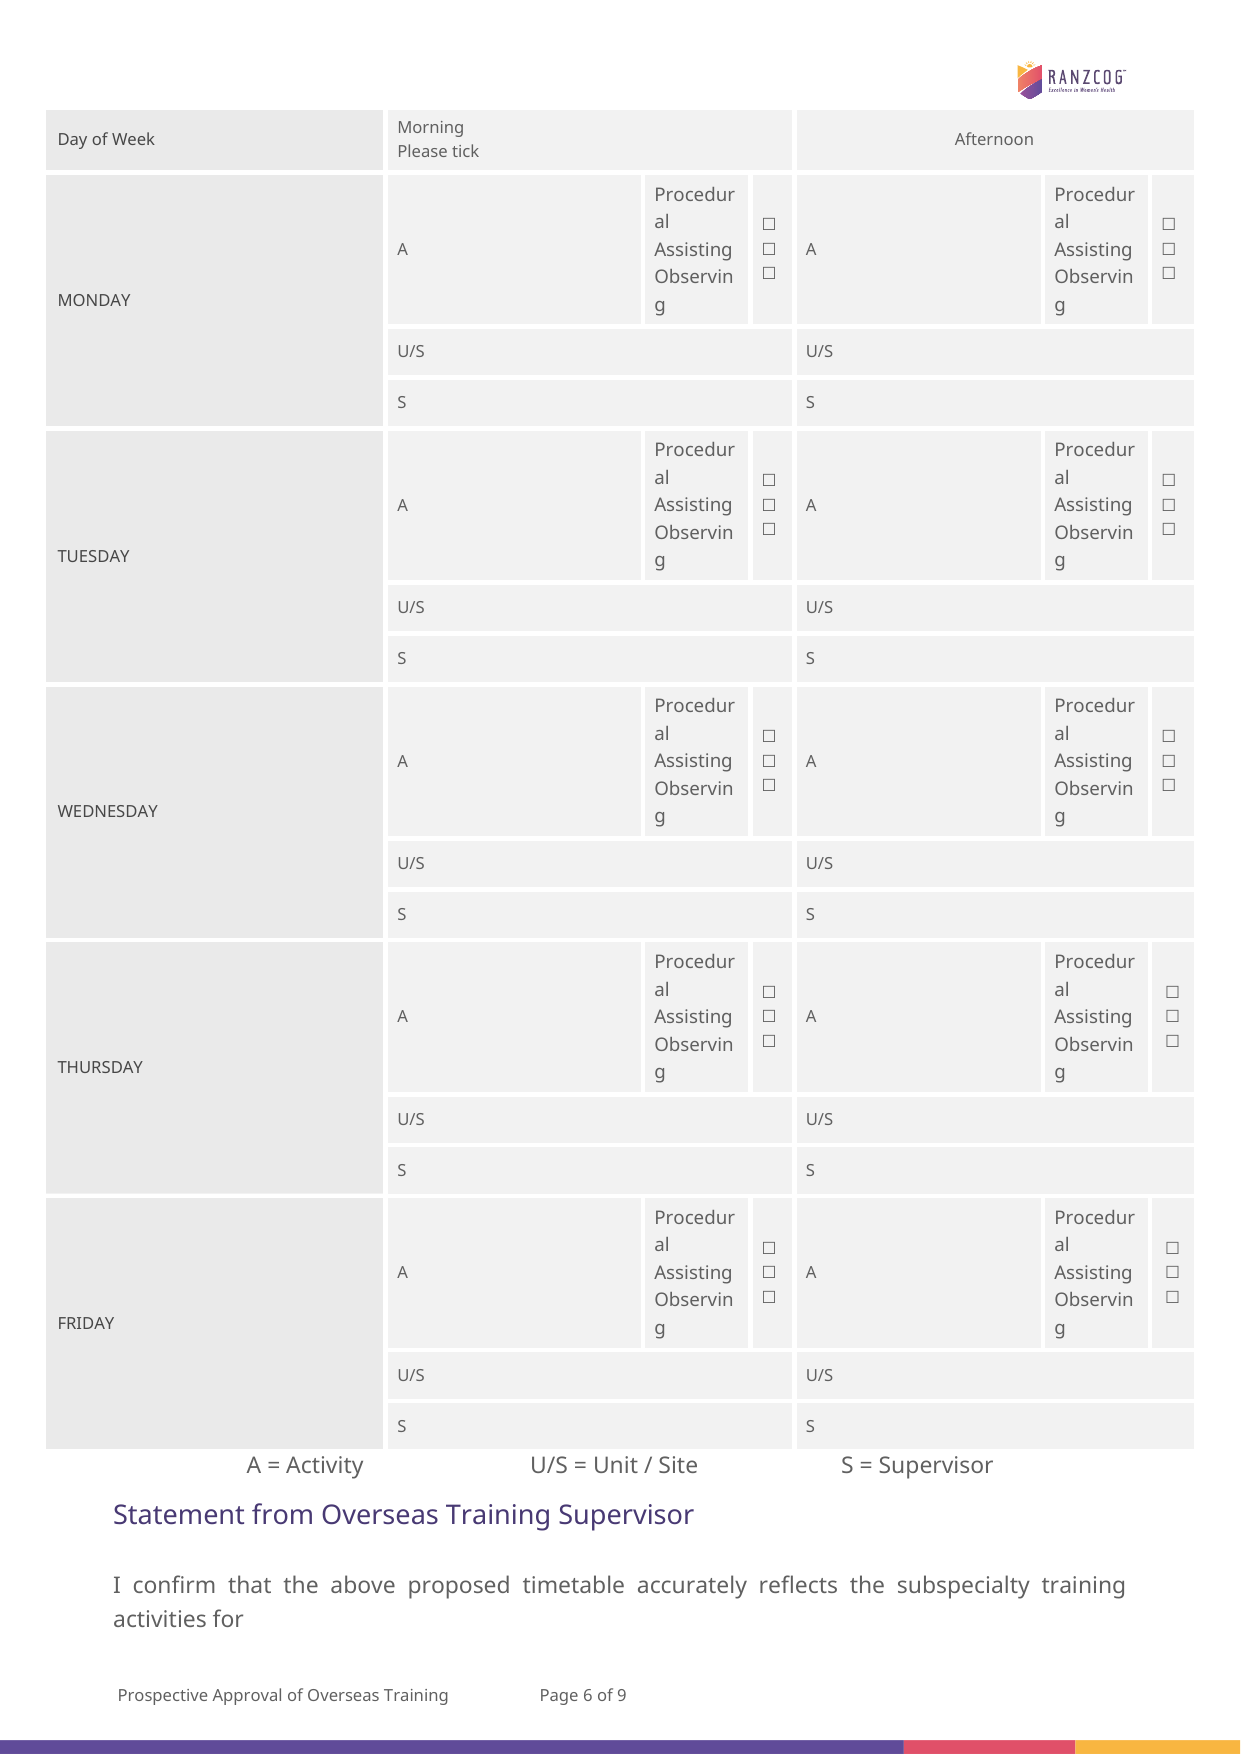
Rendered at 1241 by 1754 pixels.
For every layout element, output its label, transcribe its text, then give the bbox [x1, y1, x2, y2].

picture [0, 1740, 1241, 1754]
table_cell [753, 175, 792, 324]
table_cell Procedural Assisting Observing [1045, 1198, 1148, 1348]
table_cell WEDNESDAY [46, 687, 383, 938]
table_header Morning Please tick [388, 110, 792, 170]
table_cell S [797, 1403, 1194, 1449]
table_cell [1152, 687, 1194, 836]
table_cell U/S [388, 329, 792, 375]
table_cell [753, 1198, 792, 1348]
table_cell A [388, 431, 641, 580]
table_cell Procedural Assisting Observing [645, 1198, 748, 1348]
table_cell U/S [388, 841, 792, 887]
table_cell S [797, 636, 1194, 682]
table_cell U/S [797, 1097, 1194, 1143]
table_cell Procedural Assisting Observing [645, 175, 748, 324]
table_cell A [388, 1198, 641, 1348]
table_cell THURSDAY [46, 942, 383, 1193]
table_cell S [797, 892, 1194, 938]
table_cell S [797, 1147, 1194, 1193]
table_cell [753, 942, 792, 1092]
table_cell S [388, 380, 792, 426]
table_cell U/S [388, 1097, 792, 1143]
table_cell FRIDAY [46, 1198, 383, 1449]
table_cell A [797, 687, 1041, 836]
table_cell Procedural Assisting Observing [1045, 175, 1148, 324]
table_cell U/S [388, 585, 792, 631]
table_cell S [797, 380, 1194, 426]
table_cell S [388, 892, 792, 938]
table_cell A [797, 942, 1041, 1092]
table_cell S [388, 1147, 792, 1193]
table_cell A [797, 431, 1041, 580]
table_cell [1152, 431, 1194, 580]
table_cell U/S [388, 1352, 792, 1398]
table_cell U/S [797, 841, 1194, 887]
table_cell U/S [797, 1352, 1194, 1398]
table_cell Procedural Assisting Observing [1045, 942, 1148, 1092]
table_cell [1152, 942, 1194, 1092]
table_cell [1152, 175, 1194, 324]
table_cell S [388, 1403, 792, 1449]
table_cell Procedural Assisting Observing [645, 431, 748, 580]
table_cell [753, 431, 792, 580]
table_cell A [388, 942, 641, 1092]
table_cell Procedural Assisting Observing [645, 687, 748, 836]
table_cell Procedural Assisting Observing [1045, 687, 1148, 836]
table_cell [753, 687, 792, 836]
table_cell U/S [797, 585, 1194, 631]
table_cell [1152, 1198, 1194, 1348]
table_cell U/S [797, 329, 1194, 375]
table_cell A [797, 175, 1041, 324]
subtitle Statement from Overseas Training Supervisor [113, 1496, 1127, 1532]
text A = Activity U/S = Unit / Site S = Supervisor [113, 1449, 1127, 1481]
table_cell A [388, 175, 641, 324]
table_cell Procedural Assisting Observing [645, 942, 748, 1092]
table_cell A [388, 687, 641, 836]
table_cell Procedural Assisting Observing [1045, 431, 1148, 580]
table_cell MONDAY [46, 175, 383, 426]
table_cell A [797, 1198, 1041, 1348]
table_header Day of Week [46, 110, 383, 170]
table_header Afternoon [797, 110, 1194, 170]
table_cell S [388, 636, 792, 682]
text I confirm that the above proposed timetable accurately reflects the subspecialty training activities for [113, 1569, 1127, 1634]
table_cell TUESDAY [46, 431, 383, 682]
